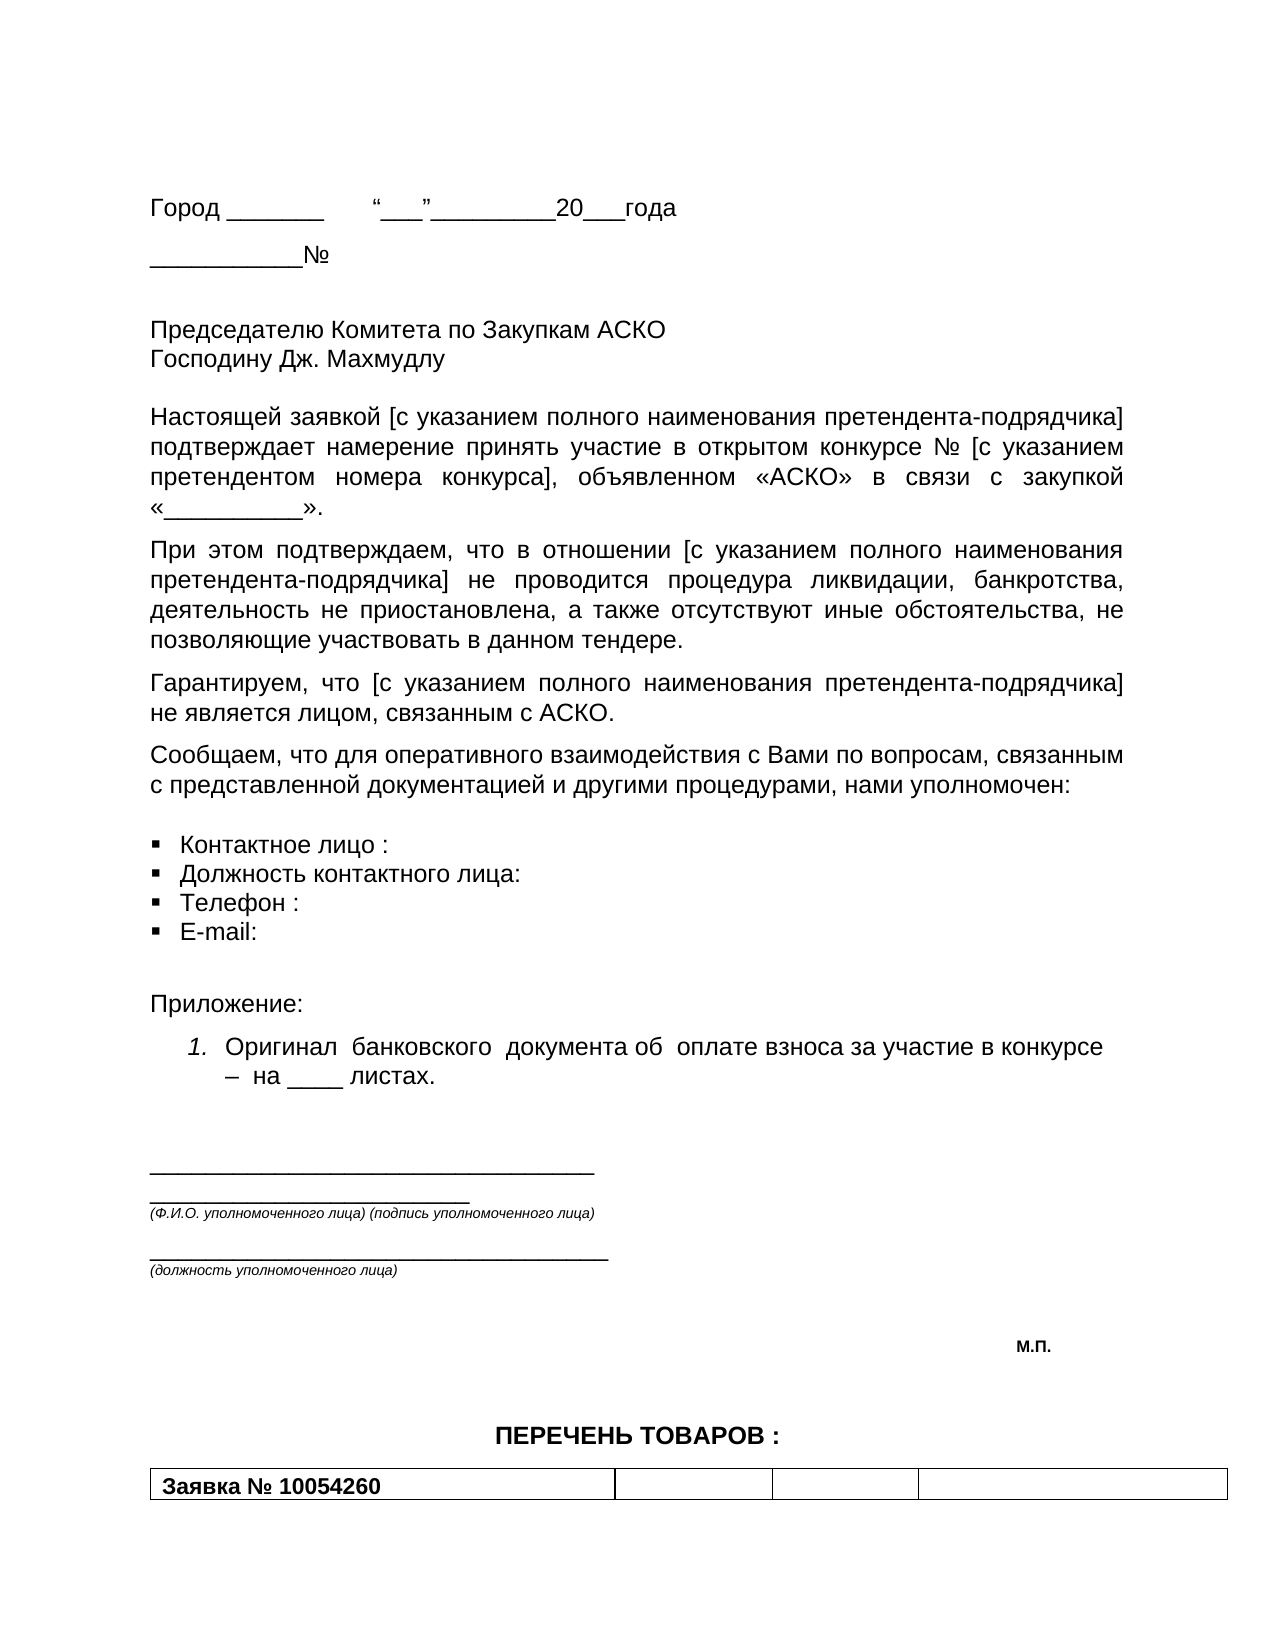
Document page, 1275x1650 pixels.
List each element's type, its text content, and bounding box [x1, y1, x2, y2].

text Господину Дж. Махмудлу [150, 344, 1125, 373]
text (должность уполномоченного лица) [150, 1262, 1125, 1291]
text При этом подтверждаем, что в отношении [с указанием полного наименования претендента-подрядчика] не проводится процедура ликвидации, банкротства, деятельность не приостановлена, а также отсутствуют иные обстоятельства, не позволяющие участвовать в данном тендере. [150, 534, 1125, 654]
text _________________________________ [150, 1233, 1125, 1262]
text Гарантируем, что [с указанием полного наименования претендента-подрядчика] не является лицом, связанным с АСКО. [150, 667, 1125, 726]
text Сообщаем, что для оперативного взаимодействия с Вами по вопросам, связанным с представленной документацией и другими процедурами, нами уполномочен: [150, 740, 1125, 799]
text M.П. [150, 1337, 1125, 1356]
text Настоящей заявкой [с указанием полного наименования претендента-подрядчика] подтверждает намерение принять участие в открытом конкурсе № [с указанием претендентом номера конкурса], объявленном «АСКО» в связи с закупкой «__________». [150, 402, 1125, 521]
text Председателю Комитета по Закупкам АСКО [150, 315, 1125, 344]
list Должность контактного лица: [150, 859, 1125, 888]
list Телефон : [150, 888, 1125, 917]
table_header [773, 1469, 918, 1499]
text Город _______ “___”_________20___года [150, 193, 1125, 222]
table_header Заявка № 10054260 [151, 1469, 614, 1499]
list Контактное лицо : [150, 831, 1125, 859]
list E-mail: [150, 917, 1125, 946]
table_header [616, 1469, 772, 1499]
text (Ф.И.О. уполномоченного лица) (подпись уполномоченного лица) [150, 1205, 1125, 1233]
table_header [919, 1469, 1227, 1499]
text Приложение: [150, 989, 1125, 1018]
text ПЕРЕЧЕНЬ ТОВАРОВ : [150, 1421, 1125, 1450]
text ___________№ [150, 240, 1125, 269]
list Оригинал банковского документа об оплате взноса за участие в конкурсе – на ____ листах. [187, 1032, 1125, 1090]
text ________________________________ _______________________ [150, 1147, 1125, 1205]
